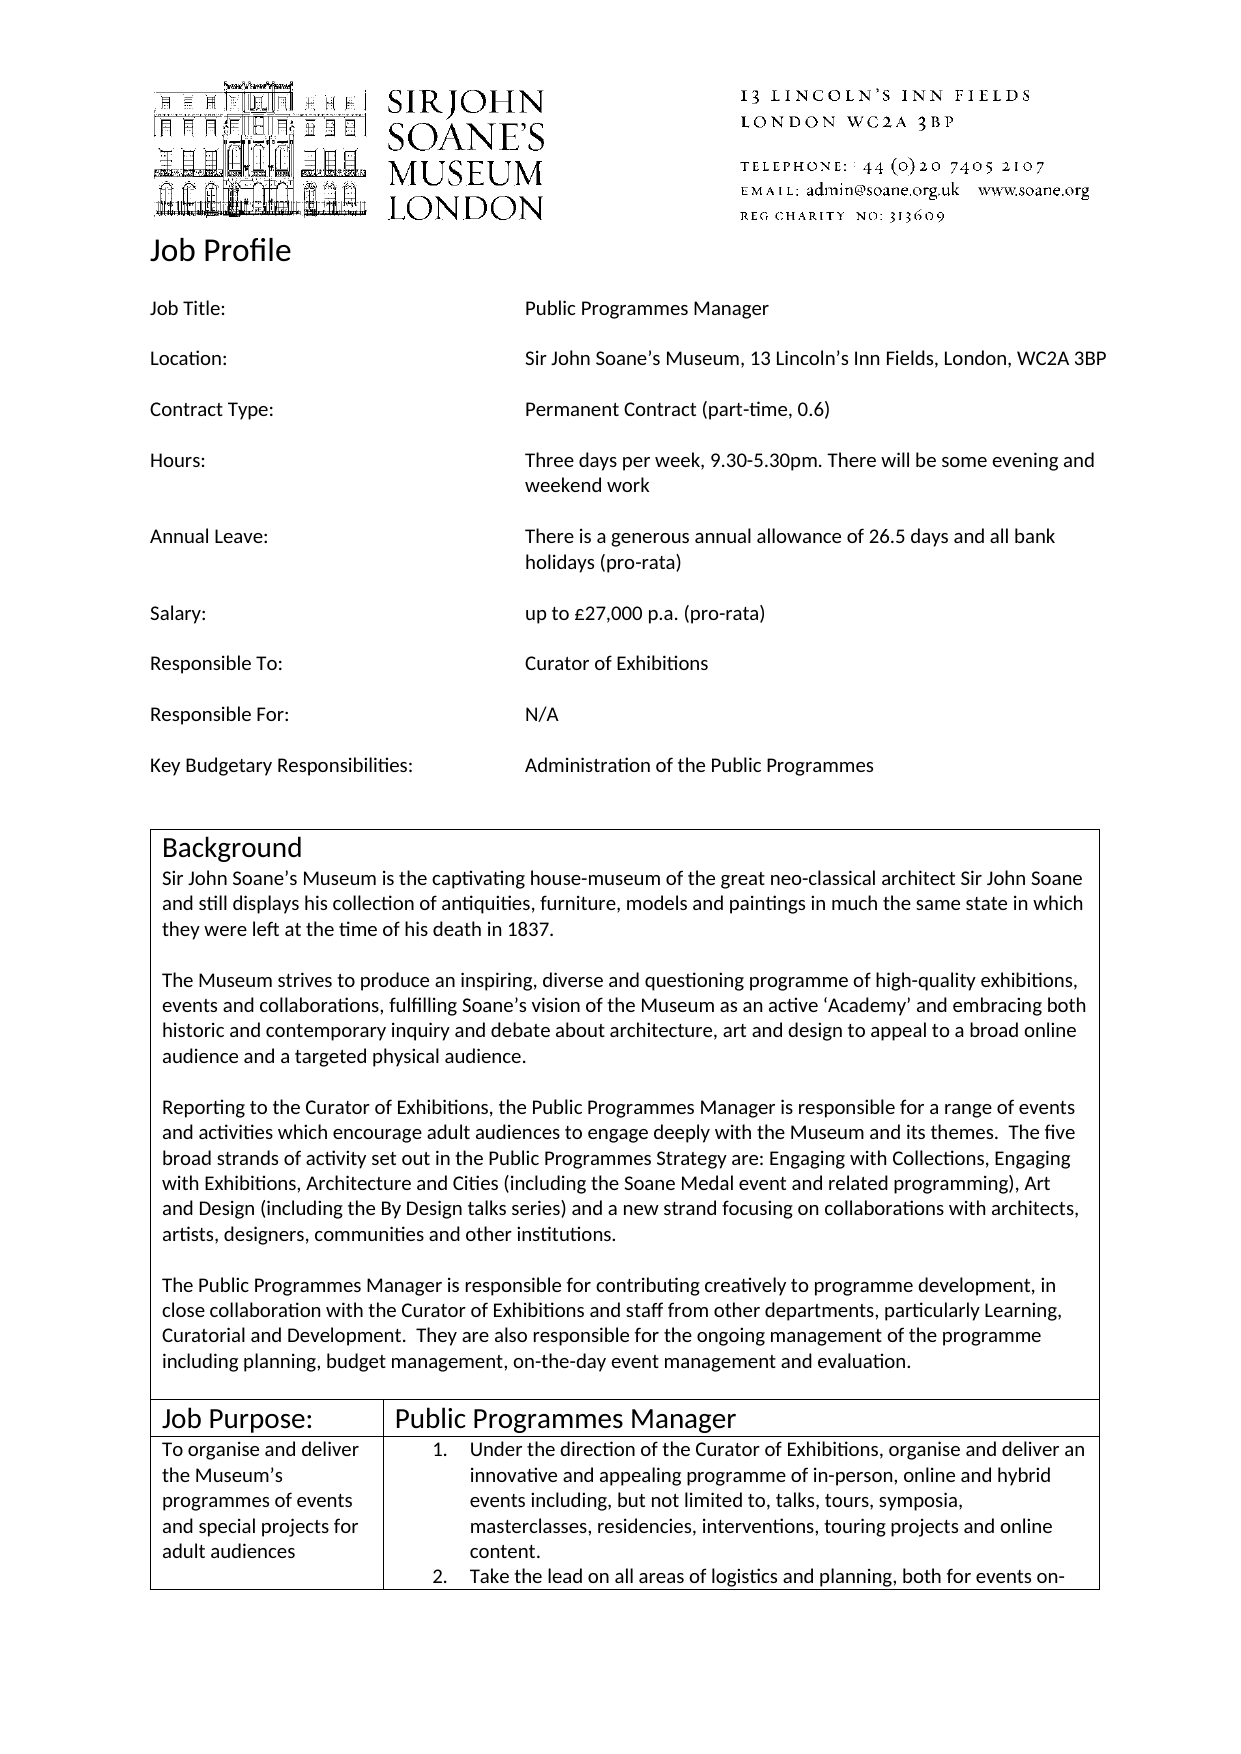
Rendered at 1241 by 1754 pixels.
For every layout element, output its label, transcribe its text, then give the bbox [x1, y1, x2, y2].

text Job Title: Public Programmes Manager [150, 295, 1112, 320]
text Key Budgetary Responsibilities: Administration of the Public Programmes [150, 752, 1112, 778]
text Responsible To: Curator of Exhibitions [150, 651, 1112, 676]
text Location: Sir John Soane’s Museum, 13 Lincoln’s Inn Fields, London, WC2A 3BP [150, 346, 1112, 371]
text Salary: up to £27,000 p.a. (pro-rata) [150, 600, 1112, 625]
picture [150, 73, 1091, 229]
text Responsible For: N/A [150, 701, 1112, 727]
text Contract Type: Permanent Contract (part-time, 0.6) [150, 396, 1112, 422]
table_cell Public Programmes Manager [384, 1400, 1099, 1436]
text Job Profile [150, 228, 1112, 269]
table_cell Job Purpose: [151, 1400, 383, 1436]
table_cell To organise and deliver the Museum’s programmes of events and special projects for adult audiences [151, 1437, 383, 1589]
text Hours: Three days per week, 9.30-5.30pm. There will be some evening and weekend work [150, 447, 1112, 498]
text Annual Leave: There is a generous annual allowance of 26.5 days and all bank holidays (pro-rata) [150, 523, 1112, 574]
table_header Background Sir John Soane’s Museum is the captivating house-museum of the great neo-classical architect Sir John Soane and still displays his collection of antiquities, furniture, models and paintings in much the same state in which they were left at the time of his death in 1837. The Museum strives to produce an inspiring, diverse and questioning programme of high-quality exhibitions, events and collaborations, fulfilling Soane’s vision of the Museum as an active ‘Academy’ and embracing both historic and contemporary inquiry and debate about architecture, art and design to appeal to a broad online audience and a targeted physical audience. Reporting to the Curator of Exhibitions, the Public Programmes Manager is responsible for a range of events and activities which encourage adult audiences to engage deeply with the Museum and its themes. The five broad strands of activity set out in the Public Programmes Strategy are: Engaging with Collections, Engaging with Exhibitions, Architecture and Cities (including the Soane Medal event and related programming), Art and Design (including the By Design talks series) and a new strand focusing on collaborations with architects, artists, designers, communities and other institutions. The Public Programmes Manager is responsible for contributing creatively to programme development, in close collaboration with the Curator of Exhibitions and staff from other departments, particularly Learning, Curatorial and Development. They are also responsible for the ongoing management of the programme including planning, budget management, on-the-day event management and evaluation. [151, 830, 1099, 1399]
